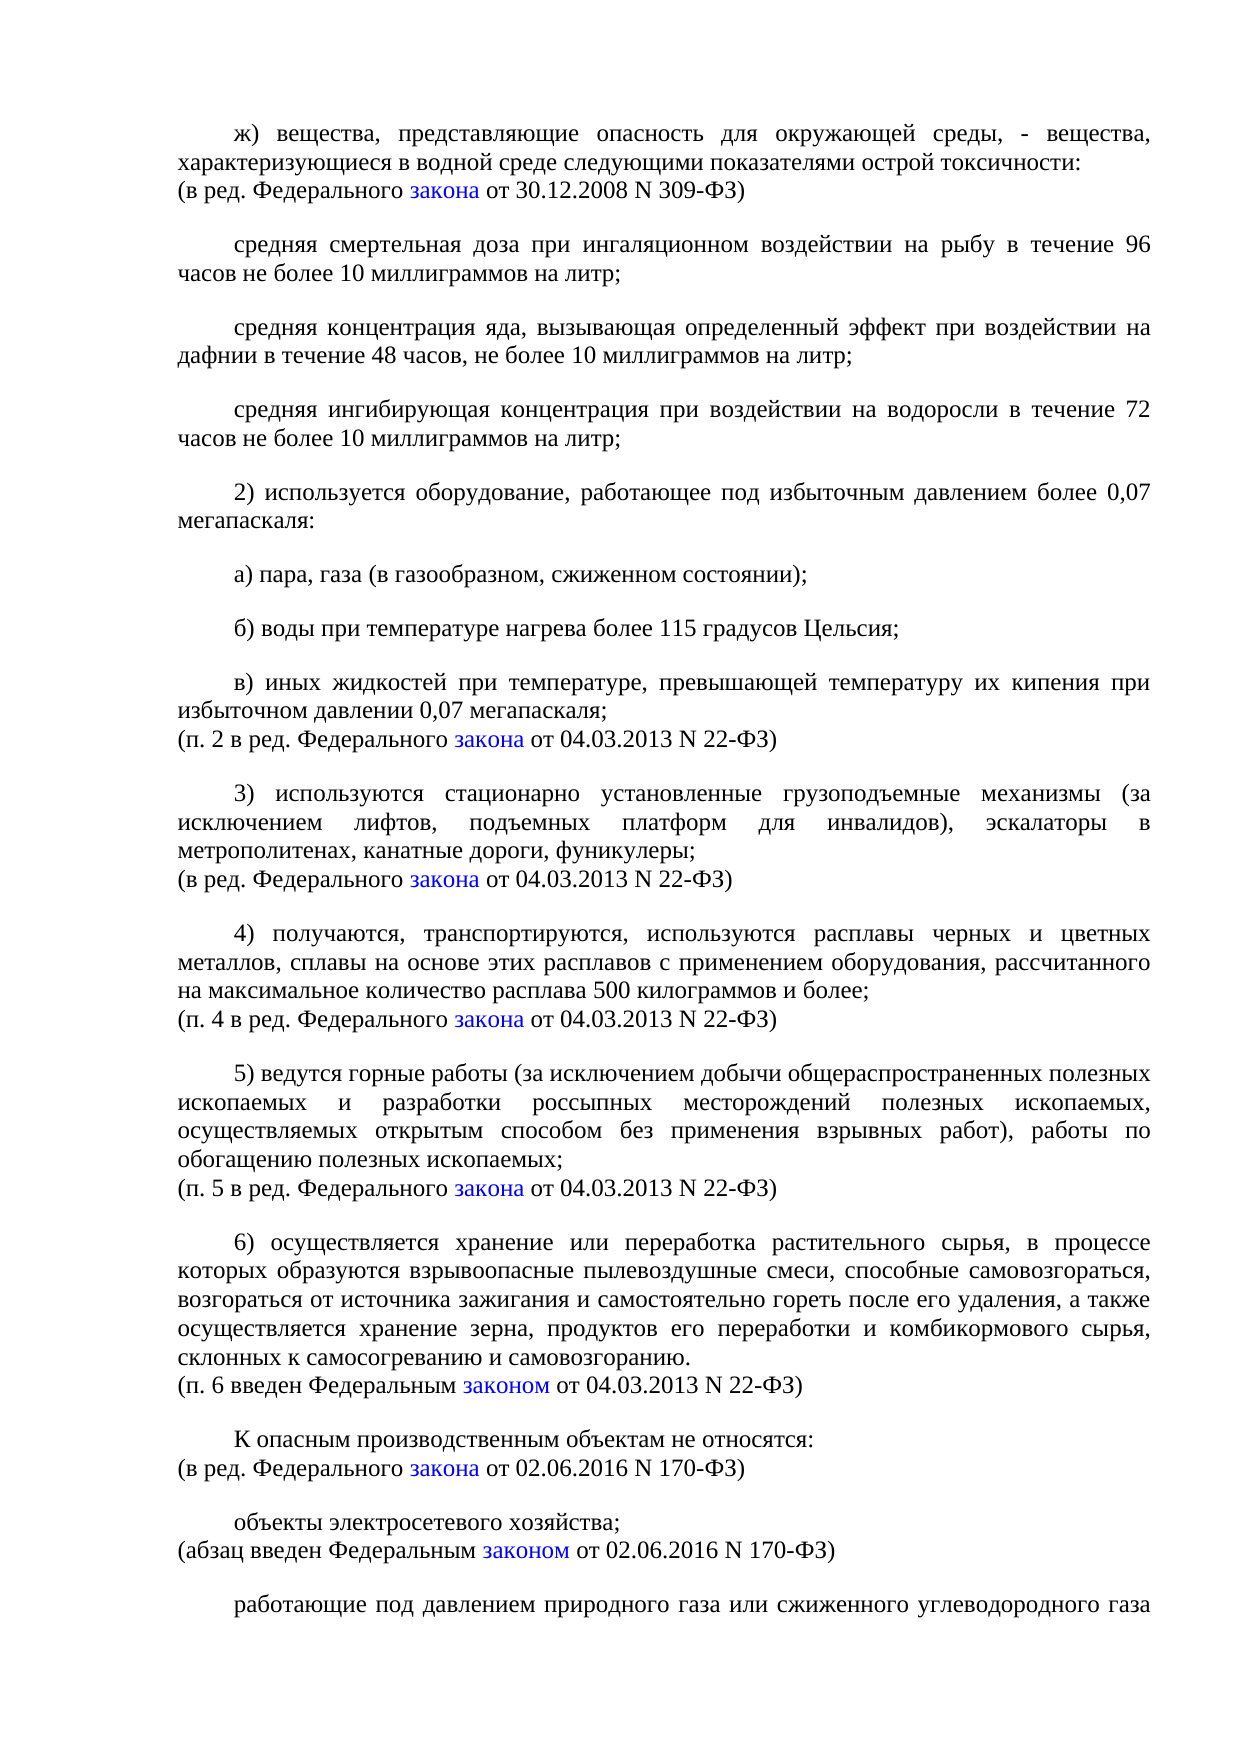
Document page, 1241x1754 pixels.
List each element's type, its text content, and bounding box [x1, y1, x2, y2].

text 4) получаются, транспортируются, используются расплавы черных и цветных металлов, сплавы на основе этих расплавов с применением оборудования, рассчитанного на максимальное количество расплава 500 килограммов и более; [177, 918, 1152, 1004]
text средняя концентрация яда, вызывающая определенный эффект при воздействии на дафнии в течение 48 часов, не более 10 миллиграммов на литр; [177, 312, 1152, 369]
text в) иных жидкостей при температуре, превышающей температуру их кипения при избыточном давлении 0,07 мегапаскаля; [177, 667, 1152, 724]
text 5) ведутся горные работы (за исключением добычи общераспространенных полезных ископаемых и разработки россыпных месторождений полезных ископаемых, осуществляемых открытым способом без применения взрывных работ), работы по обогащению полезных ископаемых; [177, 1058, 1152, 1173]
text (в ред. Федерального закона от 02.06.2016 N 170-ФЗ) [177, 1453, 1152, 1482]
text (п. 2 в ред. Федерального закона от 04.03.2013 N 22-ФЗ) [177, 724, 1152, 753]
text (п. 5 в ред. Федерального закона от 04.03.2013 N 22-ФЗ) [177, 1173, 1152, 1202]
text (п. 4 в ред. Федерального закона от 04.03.2013 N 22-ФЗ) [177, 1004, 1152, 1033]
text (абзац введен Федеральным законом от 02.06.2016 N 170-ФЗ) [177, 1536, 1152, 1564]
text (в ред. Федерального закона от 04.03.2013 N 22-ФЗ) [177, 864, 1152, 893]
text объекты электросетевого хозяйства; [177, 1507, 1152, 1536]
text (п. 6 введен Федеральным законом от 04.03.2013 N 22-ФЗ) [177, 1371, 1152, 1399]
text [177, 1589, 1152, 1618]
text 3) используются стационарно установленные грузоподъемные механизмы (за исключением лифтов, подъемных платформ для инвалидов), эскалаторы в метрополитенах, канатные дороги, фуникулеры; [177, 778, 1152, 864]
text 6) осуществляется хранение или переработка растительного сырья, в процессе которых образуются взрывоопасные пылевоздушные смеси, способные самовозгораться, возгораться от источника зажигания и самостоятельно гореть после его удаления, а также осуществляется хранение зерна, продуктов его переработки и комбикормового сырья, склонных к самосогреванию и самовозгоранию. [177, 1227, 1152, 1371]
text ж) вещества, представляющие опасность для окружающей среды, - вещества, характеризующиеся в водной среде следующими показателями острой токсичности: [177, 118, 1152, 176]
text а) пара, газа (в газообразном, сжиженном состоянии); [177, 559, 1152, 588]
text К опасным производственным объектам не относятся: [177, 1424, 1152, 1453]
text б) воды при температуре нагрева более 115 градусов Цельсия; [177, 613, 1152, 642]
text 2) используется оборудование, работающее под избыточным давлением более 0,07 мегапаскаля: [177, 477, 1152, 534]
text средняя смертельная доза при ингаляционном воздействии на рыбу в течение 96 часов не более 10 миллиграммов на литр; [177, 229, 1152, 287]
text средняя ингибирующая концентрация при воздействии на водоросли в течение 72 часов не более 10 миллиграммов на литр; [177, 394, 1152, 452]
text (в ред. Федерального закона от 30.12.2008 N 309-ФЗ) [177, 176, 1152, 204]
